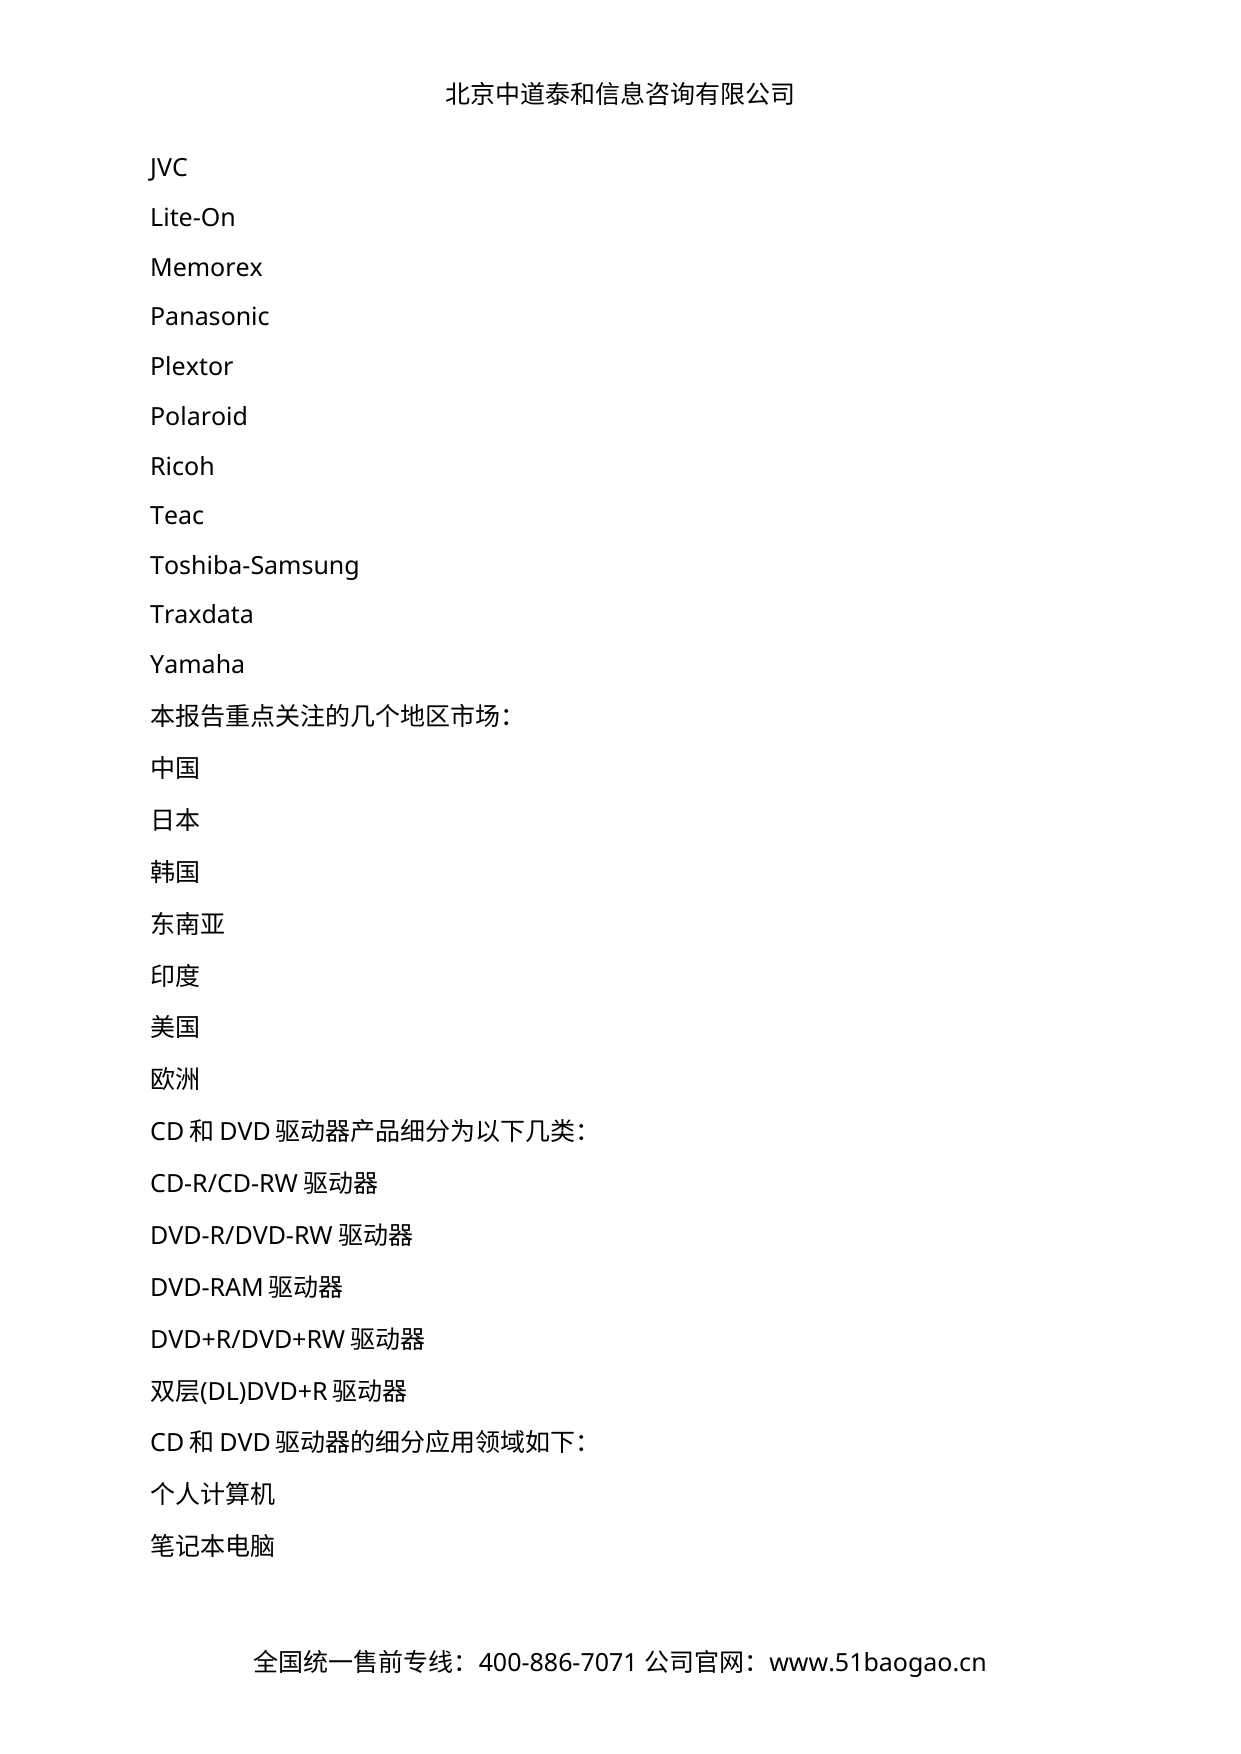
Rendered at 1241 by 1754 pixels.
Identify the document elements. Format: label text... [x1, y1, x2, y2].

text 东南亚 [150, 904, 1090, 940]
text 笔记本电脑 [150, 1527, 1090, 1563]
text Teac [150, 498, 1090, 532]
text CD和DVD驱动器产品细分为以下几类： [150, 1112, 1090, 1148]
text Traxdata [150, 597, 1090, 631]
text 印度 [150, 956, 1090, 992]
text Panasonic [150, 299, 1090, 333]
text 欧洲 [150, 1060, 1090, 1096]
text JVC [150, 150, 1090, 184]
text Lite-On [150, 200, 1090, 234]
text Yamaha [150, 647, 1090, 681]
text Memorex [150, 249, 1090, 283]
text 韩国 [150, 852, 1090, 888]
text 个人计算机 [150, 1475, 1090, 1511]
text DVD+R/DVD+RW驱动器 [150, 1319, 1090, 1355]
text 本报告重点关注的几个地区市场： [150, 697, 1090, 733]
text 中国 [150, 748, 1090, 785]
text 双层(DL)DVD+R驱动器 [150, 1371, 1090, 1407]
text DVD-RAM驱动器 [150, 1267, 1090, 1303]
text DVD-R/DVD-RW驱动器 [150, 1215, 1090, 1252]
text Ricoh [150, 448, 1090, 482]
text CD和DVD驱动器的细分应用领域如下： [150, 1423, 1090, 1459]
text Toshiba-Samsung [150, 547, 1090, 582]
text Polaroid [150, 398, 1090, 432]
text 日本 [150, 800, 1090, 837]
text CD-R/CD-RW驱动器 [150, 1163, 1090, 1200]
text Plextor [150, 349, 1090, 383]
text 美国 [150, 1008, 1090, 1044]
